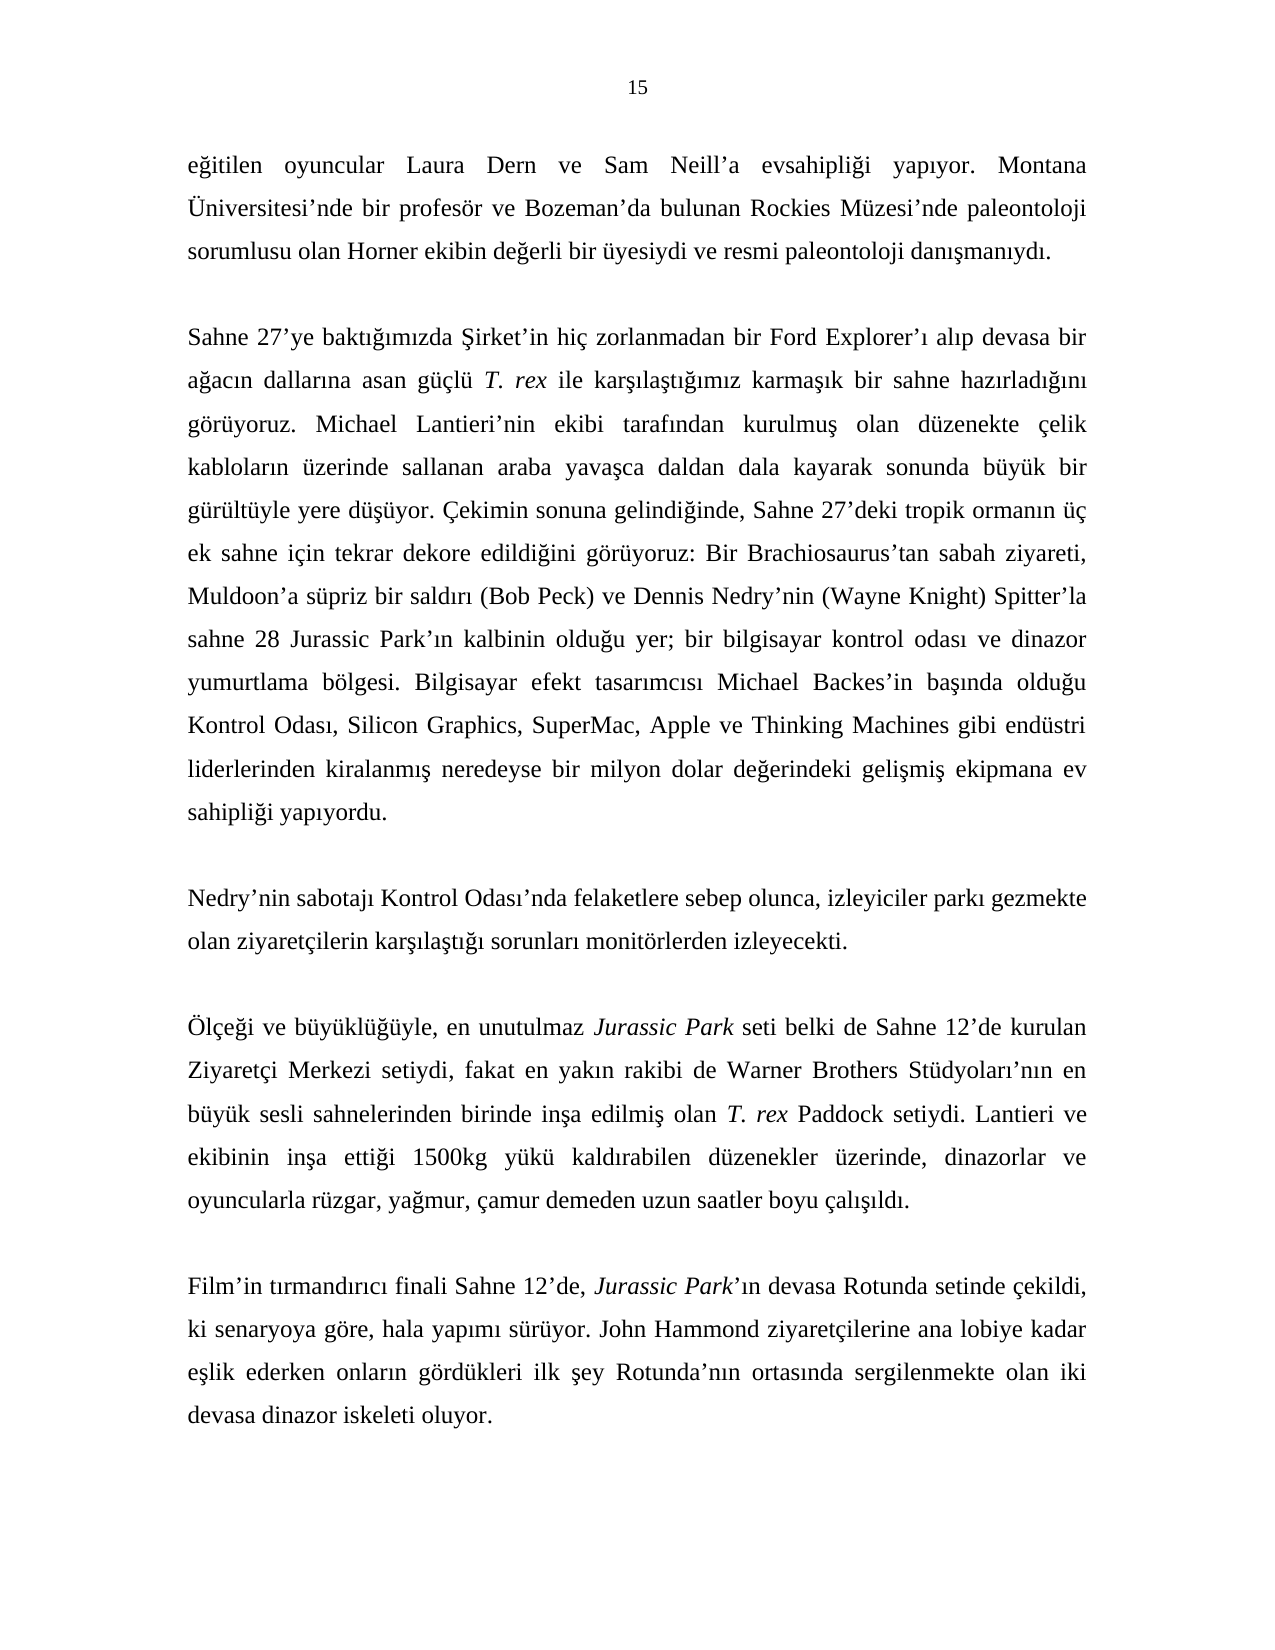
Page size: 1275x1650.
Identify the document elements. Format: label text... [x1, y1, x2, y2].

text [187, 150, 1087, 265]
text Film’in tırmandırıcı finali Sahne 12’de, Jurassic Park’ın devasa Rotunda setinde çekildi, ki senaryoya göre, hala yapımı sürüyor. John Hammond ziyaretçilerine ana lobiye kadar eşlik ederken onların gördükleri ilk şey Rotunda’nın ortasında sergilenmekte olan iki devasa dinazor iskeleti oluyor. [187, 1271, 1087, 1429]
text Nedry’nin sabotajı Kontrol Odası’nda felaketlere sebep olunca, izleyiciler parkı gezmekte olan ziyaretçilerin karşılaştığı sorunları monitörlerden izleyecekti. [187, 883, 1087, 955]
text Sahne 27’ye baktığımızda Şirket’in hiç zorlanmadan bir Ford Explorer’ı alıp devasa bir ağacın dallarına asan güçlü T. rex ile karşılaştığımız karmaşık bir sahne hazırladığını görüyoruz. Michael Lantieri’nin ekibi tarafından kurulmuş olan düzenekte çelik kabloların üzerinde sallanan araba yavaşca daldan dala kayarak sonunda büyük bir gürültüyle yere düşüyor. Çekimin sonuna gelindiğinde, Sahne 27’deki tropik ormanın üç ek sahne için tekrar dekore edildiğini görüyoruz: Bir Brachiosaurus’tan sabah ziyareti, Muldoon’a süpriz bir saldırı (Bob Peck) ve Dennis Nedry’nin (Wayne Knight) Spitter’la sahne 28 Jurassic Park’ın kalbinin olduğu yer; bir bilgisayar kontrol odası ve dinazor yumurtlama bölgesi. Bilgisayar efekt tasarımcısı Michael Backes’in başında olduğu Kontrol Odası, Silicon Graphics, SuperMac, Apple ve Thinking Machines gibi endüstri liderlerinden kiralanmış neredeyse bir milyon dolar değerindeki gelişmiş ekipmana ev sahipliği yapıyordu. [187, 322, 1087, 826]
text Ölçeği ve büyüklüğüyle, en unutulmaz Jurassic Park seti belki de Sahne 12’de kurulan Ziyaretçi Merkezi setiydi, fakat en yakın rakibi de Warner Brothers Stüdyoları’nın en büyük sesli sahnelerinden birinde inşa edilmiş olan T. rex Paddock setiydi. Lantieri ve ekibinin inşa ettiği 1500kg yükü kaldırabilen düzenekler üzerinde, dinazorlar ve oyuncularla rüzgar, yağmur, çamur demeden uzun saatler boyu çalışıldı. [187, 1012, 1087, 1214]
